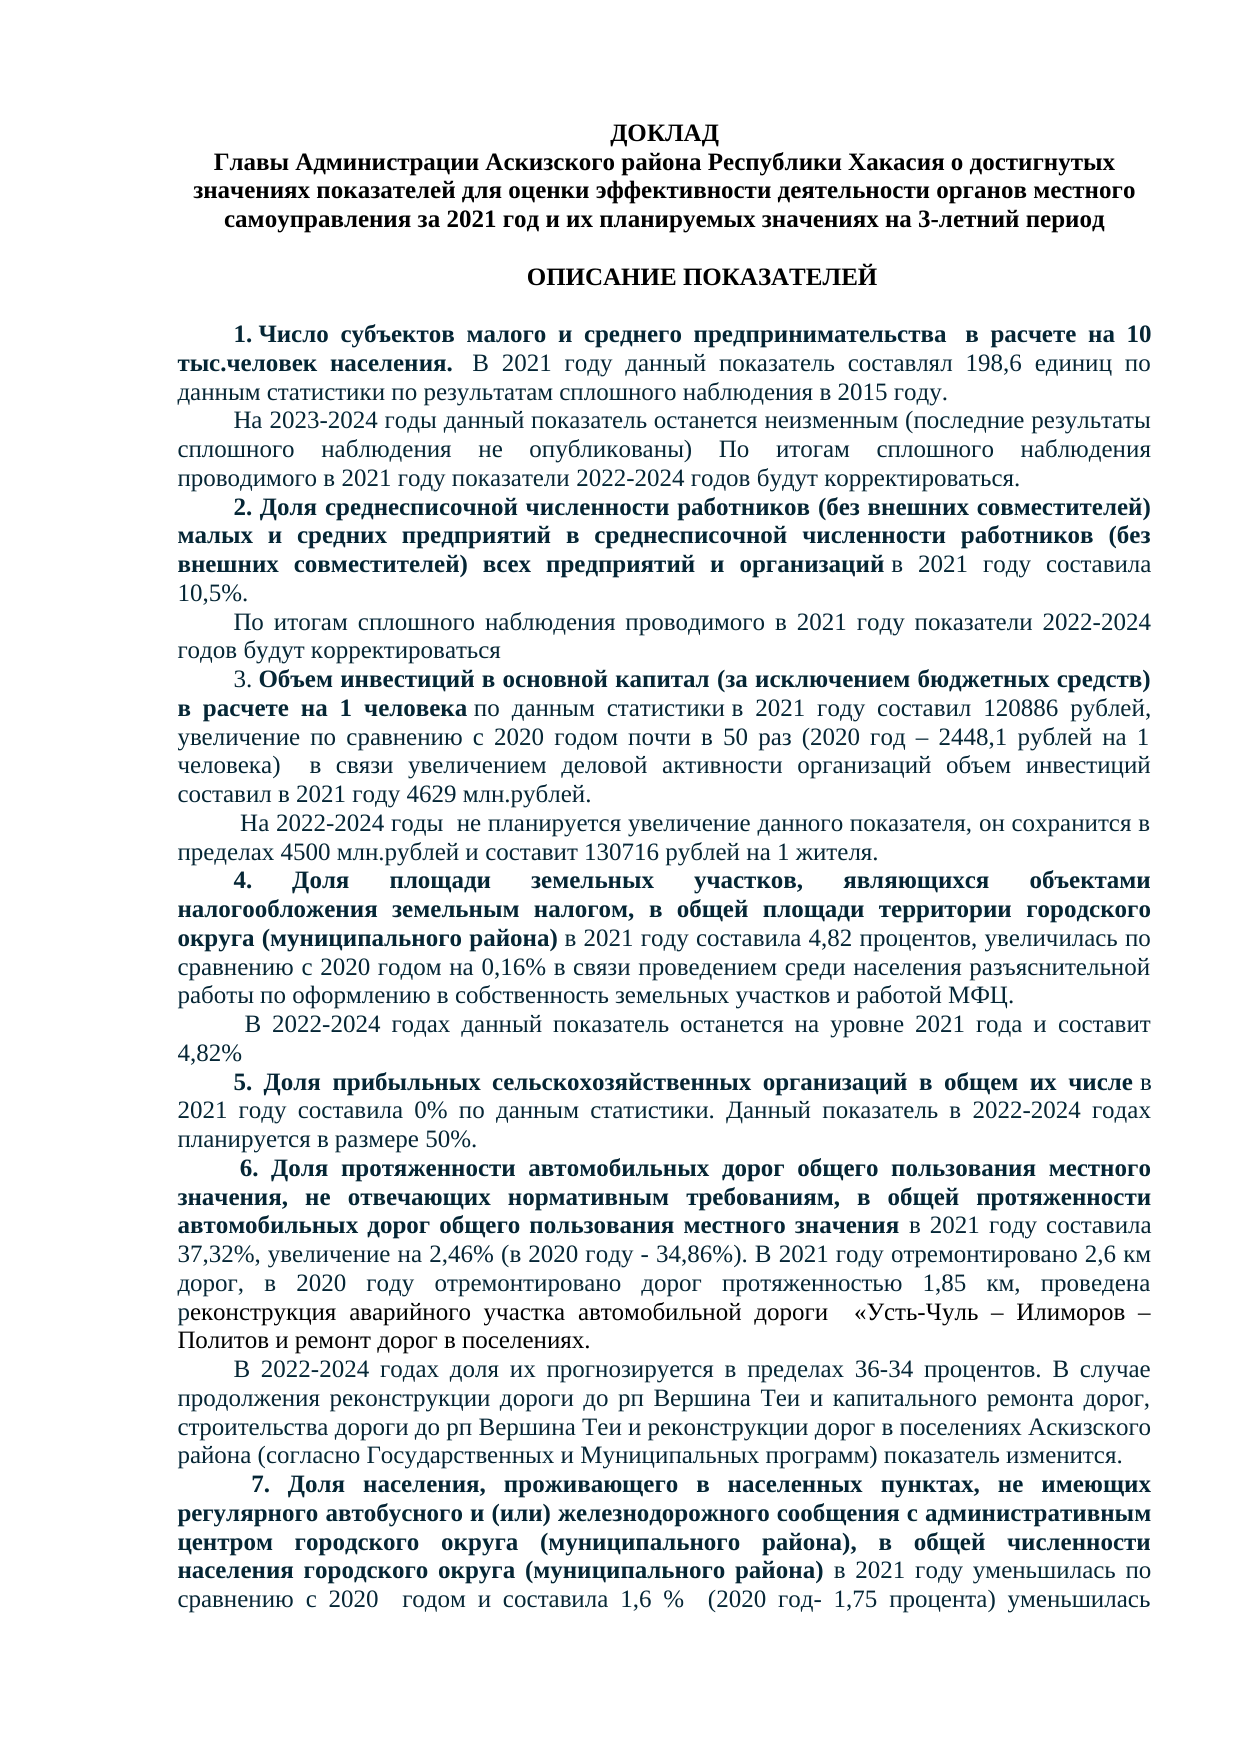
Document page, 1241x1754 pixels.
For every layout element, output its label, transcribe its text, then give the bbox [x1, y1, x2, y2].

text ДОКЛАД [177, 118, 1152, 147]
text 2. Доля среднесписочной численности работников (без внешних совместителей) малых и средних предприятий в среднесписочной численности работников (без внешних совместителей) всех предприятий и организаций в 2021 году составила 10,5%. [177, 492, 1152, 607]
text 4. Доля площади земельных участков, являющихся объектами налогообложения земельным налогом, в общей площади территории городского округа (муниципального района) в 2021 году составила 4,82 процентов, увеличилась по сравнению с 2020 годом на 0,16% в связи проведением среди населения разъяснительной работы по оформлению в собственность земельных участков и работой МФЦ. [177, 866, 1152, 1009]
text В 2022-2024 годах доля их прогнозируется в пределах 36-34 процентов. В случае продолжения реконструкции дороги до рп Вершина Теи и капитального ремонта дорог, строительства дороги до рп Вершина Теи и реконструкции дорог в поселениях Аскизского района (согласно Государственных и Муниципальных программ) показатель изменится. [177, 1354, 1152, 1469]
text В 2022-2024 годах данный показатель останется на уровне 2021 года и составит 4,82% [177, 1009, 1152, 1067]
text ОПИСАНИЕ ПОКАЗАТЕЛЕЙ [177, 262, 1152, 291]
text По итогам сплошного наблюдения проводимого в 2021 году показатели 2022-2024 годов будут корректироваться [177, 607, 1152, 664]
text 3. Объем инвестиций в основной капитал (за исключением бюджетных средств) в расчете на 1 человека по данным статистики в 2021 году составил 120886 рублей, увеличение по сравнению с 2020 годом почти в 50 раз (2020 год – 2448,1 рублей на 1 человека) в связи увеличением деловой активности организаций объем инвестиций составил в 2021 году 4629 млн.рублей. [177, 664, 1152, 808]
text Главы Администрации Аскизского района Республики Хакасия о достигнутых значениях показателей для оценки эффективности деятельности органов местного самоуправления за 2021 год и их планируемых значениях на 3-летний период [177, 147, 1152, 233]
text 5. Доля прибыльных сельскохозяйственных организаций в общем их числе в 2021 году составила 0% по данным статистики. Данный показатель в 2022-2024 годах планируется в размере 50%. [177, 1067, 1152, 1153]
text 6. Доля протяженности автомобильных дорог общего пользования местного значения, не отвечающих нормативным требованиям, в общей протяженности автомобильных дорог общего пользования местного значения в 2021 году составила 37,32%, увеличение на 2,46% (в 2020 году - 34,86%). В 2021 году отремонтировано 2,6 км дорог, в 2020 году отремонтировано дорог протяженностью 1,85 км, проведена реконструкция аварийного участка автомобильной дороги «Усть-Чуль – Илиморов – Политов и ремонт дорог в поселениях. [177, 1153, 1152, 1354]
text На 2023-2024 годы данный показатель останется неизменным (последние результаты сплошного наблюдения не опубликованы) По итогам сплошного наблюдения проводимого в 2021 году показатели 2022-2024 годов будут корректироваться. [177, 406, 1152, 492]
text На 2022-2024 годы не планируется увеличение данного показателя, он сохранится в пределах 4500 млн.рублей и составит 130716 рублей на 1 жителя. [177, 808, 1152, 866]
text 1. Число субъектов малого и среднего предпринимательства в расчете на 10 тыс.человек населения. В 2021 году данный показатель составлял 198,6 единиц по данным статистики по результатам сплошного наблюдения в 2015 году. [177, 319, 1152, 406]
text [177, 1469, 1152, 1613]
